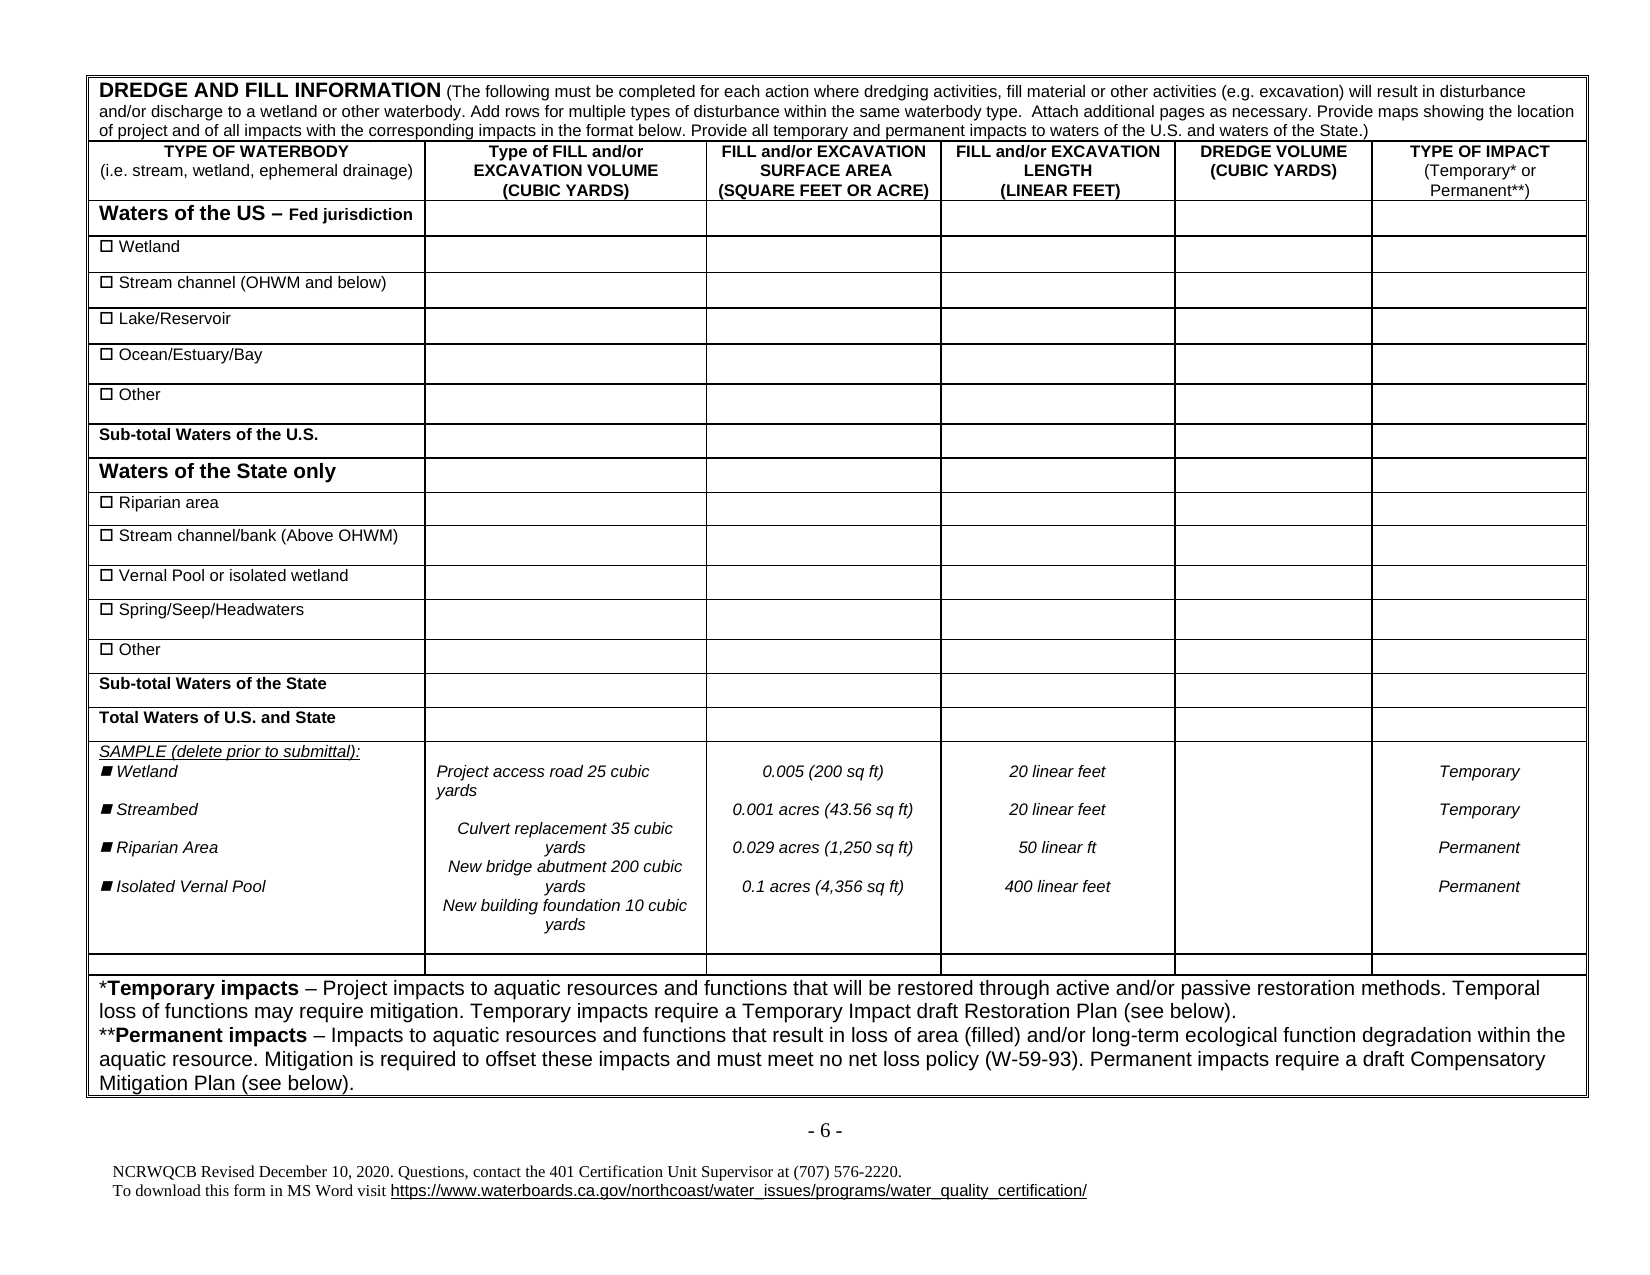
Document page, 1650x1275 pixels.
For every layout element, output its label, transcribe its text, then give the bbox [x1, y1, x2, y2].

table_cell [707, 345, 940, 383]
table_cell Ocean/Estuary/Bay [89, 345, 424, 383]
table_cell Other [89, 640, 424, 673]
table_cell [426, 425, 706, 457]
table_cell [942, 385, 1174, 423]
table_cell [426, 309, 706, 343]
table_cell [942, 600, 1174, 638]
table_cell [707, 640, 940, 673]
table_cell [1373, 955, 1586, 974]
table_cell [89, 955, 424, 974]
table_cell [707, 600, 940, 638]
table_cell [1373, 237, 1586, 271]
table_cell Spring/Seep/Headwaters [89, 600, 424, 638]
table_cell [942, 237, 1174, 271]
table_cell [942, 640, 1174, 673]
table_cell Type of FILL and/or EXCAVATION VOLUME (CUBIC YARDS) [426, 142, 706, 199]
table_cell [426, 201, 706, 235]
table_cell FILL and/or EXCAVATION SURFACE AREA (SQUARE FEET OR ACRE) [707, 142, 940, 199]
table_cell [1176, 459, 1371, 491]
table_cell [942, 309, 1174, 343]
table_cell [707, 955, 940, 974]
table_cell [426, 674, 706, 707]
table_cell Temporary Temporary Permanent Permanent [1373, 742, 1586, 953]
table_cell [426, 345, 706, 383]
table_cell [942, 273, 1174, 307]
table_cell [1373, 640, 1586, 673]
table_cell [1176, 273, 1371, 307]
table_cell Other [89, 385, 424, 423]
table_cell [426, 708, 706, 741]
table_cell Lake/Reservoir [89, 309, 424, 343]
table_cell [426, 955, 706, 974]
table_cell [1176, 309, 1371, 343]
table_cell [942, 345, 1174, 383]
table_cell [426, 459, 706, 491]
table_cell Wetland [89, 237, 424, 271]
table_cell [1176, 493, 1371, 524]
table_cell [1373, 345, 1586, 383]
table_cell [1176, 640, 1371, 673]
table_cell Sub-total Waters of the U.S. [89, 425, 424, 457]
table_cell [426, 640, 706, 673]
table_cell Stream channel/bank (Above OHWM) [89, 526, 424, 564]
table_cell [1373, 309, 1586, 343]
table_cell FILL and/or EXCAVATION LENGTH (LINEAR FEET) [942, 142, 1174, 199]
table_cell [1176, 526, 1371, 564]
table_cell [707, 708, 940, 741]
table_cell Total Waters of U.S. and State [89, 708, 424, 741]
table_cell [942, 566, 1174, 598]
table_cell [707, 526, 940, 564]
table_cell Stream channel (OHWM and below) [89, 273, 424, 307]
table_cell [1373, 385, 1586, 423]
table_cell *Temporary impacts – Project impacts to aquatic resources and functions that will be restored through active and/or passive restoration methods. Temporal loss of functions may require mitigation. Temporary impacts require a Temporary Impact draft Restoration Plan (see below). **Permanent impacts – Impacts to aquatic resources and functions that result in loss of area (filled) and/or long-term ecological function degradation within the aquatic resource. Mitigation is required to offset these impacts and must meet no net loss policy (W-59-93). Permanent impacts require a draft Compensatory Mitigation Plan (see below). [89, 976, 1586, 1095]
table_cell Waters of the State only [89, 459, 424, 491]
table_cell [426, 273, 706, 307]
table_cell [1176, 742, 1371, 953]
table_cell [426, 385, 706, 423]
table_cell [426, 600, 706, 638]
table_cell [707, 425, 940, 457]
table_cell TYPE OF IMPACT (Temporary* or Permanent**) [1373, 142, 1586, 199]
table_cell [1373, 674, 1586, 707]
table_cell [1176, 385, 1371, 423]
table_cell [1176, 708, 1371, 741]
table_cell Riparian area [89, 493, 424, 524]
table_cell Project access road 25 cubic yards Culvert replacement 35 cubic yards New bridge abutment 200 cubic yards New building foundation 10 cubic yards [426, 742, 706, 953]
table_cell [1176, 600, 1371, 638]
table_cell Sub-total Waters of the State [89, 674, 424, 707]
table_cell DREDGE VOLUME (CUBIC YARDS) [1176, 142, 1371, 199]
table_cell [707, 493, 940, 524]
table_cell [942, 526, 1174, 564]
table_cell [1373, 708, 1586, 741]
table_cell [1373, 493, 1586, 524]
table_cell [1373, 600, 1586, 638]
table_cell [426, 566, 706, 598]
table_cell [707, 566, 940, 598]
table_cell [1176, 345, 1371, 383]
table_cell [942, 425, 1174, 457]
table_cell [1373, 566, 1586, 598]
table_cell [1176, 237, 1371, 271]
table_cell [707, 237, 940, 271]
table_cell SAMPLE (delete prior to submittal): Wetland Streambed Riparian Area Isolated Vernal Pool [89, 742, 424, 953]
table_cell [942, 459, 1174, 491]
table_cell [1176, 955, 1371, 974]
table_cell Vernal Pool or isolated wetland [89, 566, 424, 598]
table_cell [1176, 674, 1371, 707]
table_cell [1176, 425, 1371, 457]
table_cell [1176, 566, 1371, 598]
table_cell [707, 309, 940, 343]
table_cell [1373, 459, 1586, 491]
table_cell TYPE OF WATERBODY (i.e. stream, wetland, ephemeral drainage) [89, 142, 424, 199]
table_cell [707, 674, 940, 707]
table_cell [1176, 201, 1371, 235]
table_cell [1373, 201, 1586, 235]
table_cell [1373, 526, 1586, 564]
table_cell [942, 201, 1174, 235]
table_cell [707, 201, 940, 235]
table_cell [707, 385, 940, 423]
table_cell [426, 526, 706, 564]
table_cell [707, 273, 940, 307]
table_cell Waters of the US – Fed jurisdiction [89, 201, 424, 235]
table_cell [707, 459, 940, 491]
table_cell [942, 493, 1174, 524]
table_header DREDGE AND FILL INFORMATION (The following must be completed for each action where dredging activities, fill material or other activities (e.g. excavation) will result in disturbance and/or discharge to a wetland or other waterbody. Add rows for multiple types of disturbance within the same waterbody type. Attach additional pages as necessary. Provide maps showing the location of project and of all impacts with the corresponding impacts in the format below. Provide all temporary and permanent impacts to waters of the U.S. and waters of the State.) [89, 78, 1586, 140]
table_cell [1373, 273, 1586, 307]
table_cell [426, 493, 706, 524]
table_cell 0.005 (200 sq ft) 0.001 acres (43.56 sq ft) 0.029 acres (1,250 sq ft) 0.1 acres (4,356 sq ft) [707, 742, 940, 953]
table_cell [426, 237, 706, 271]
table_cell [1373, 425, 1586, 457]
table_cell [942, 674, 1174, 707]
table_cell [942, 708, 1174, 741]
table_cell [942, 955, 1174, 974]
table_cell 20 linear feet 20 linear feet 50 linear ft 400 linear feet [942, 742, 1174, 953]
